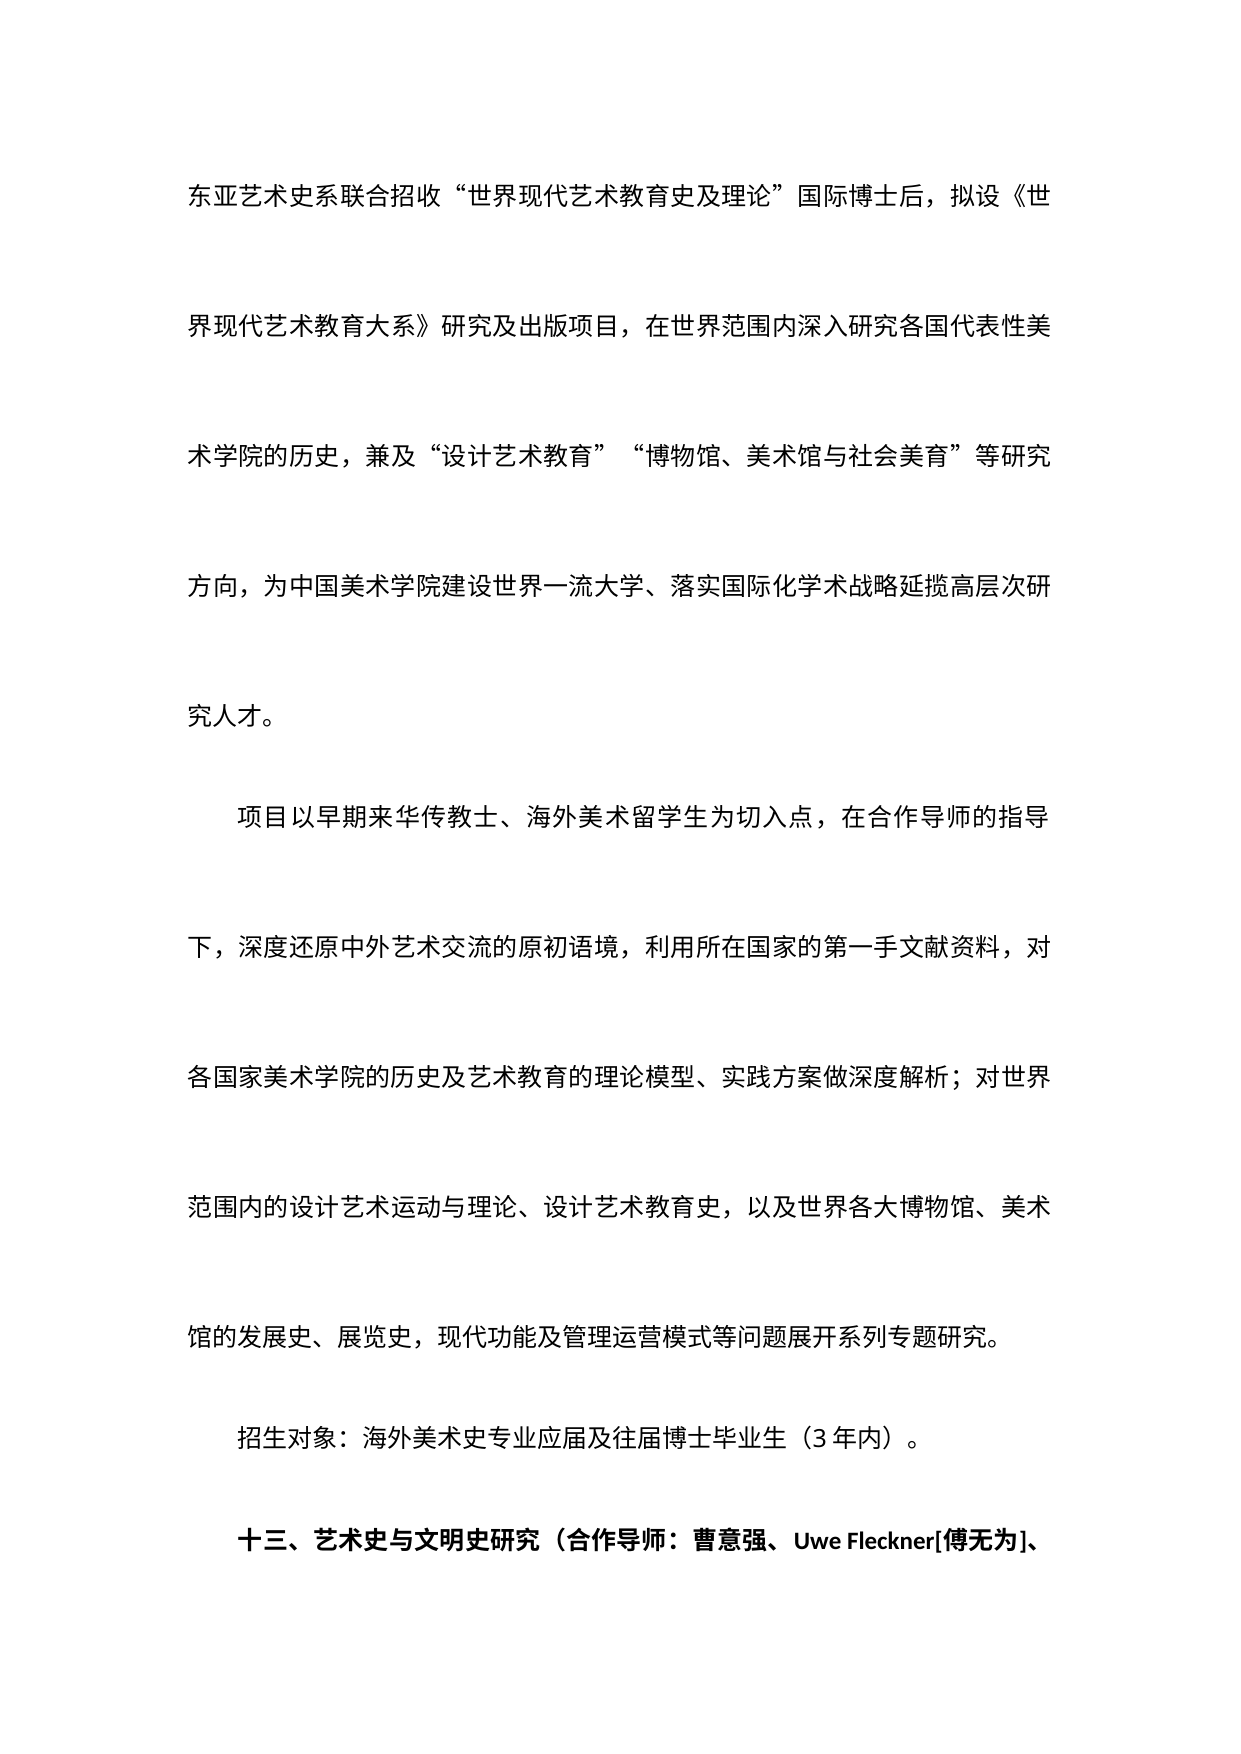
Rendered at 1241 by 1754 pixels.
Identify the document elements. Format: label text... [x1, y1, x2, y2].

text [187, 1506, 1053, 1571]
list 招生对象：海外美术史专业应届及往届博士毕业生（3年内）。 [187, 1404, 1053, 1469]
text 项目以早期来华传教士、海外美术留学生为切入点，在合作导师的指导下，深度还原中外艺术交流的原初语境，利用所在国家的第一手文献资料，对各国家美术学院的历史及艺术教育的理论模型、实践方案做深度解析；对世界范围内的设计艺术运动与理论、设计艺术教育史，以及世界各大博物馆、美术馆的发展史、展览史，现代功能及管理运营模式等问题展开系列专题研究。 [187, 783, 1053, 1368]
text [187, 162, 1053, 747]
